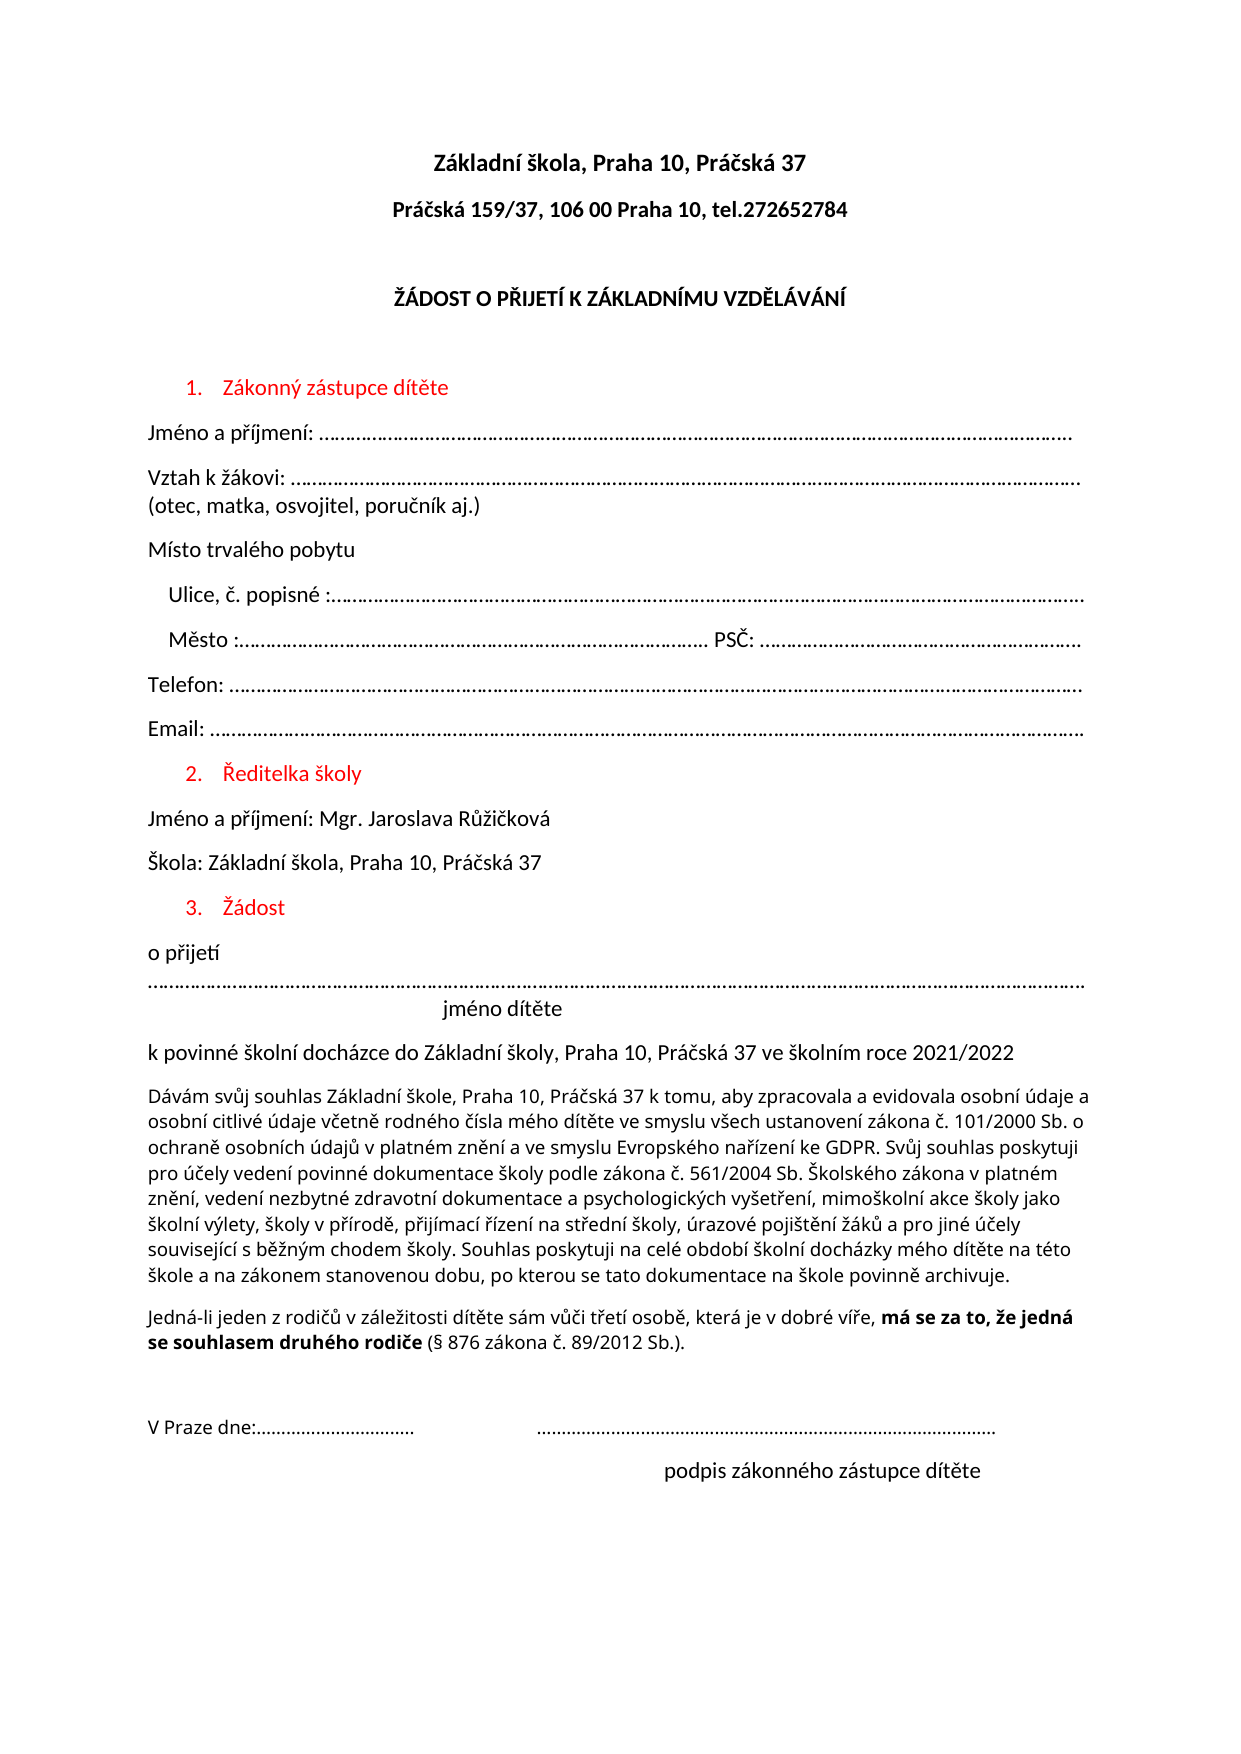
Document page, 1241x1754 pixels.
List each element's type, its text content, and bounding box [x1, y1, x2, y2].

text Jméno a příjmení: …………………………………………………………………………………………………………………………….. [148, 418, 1093, 446]
text Ulice, č. popisné :…………………………………………………………………………………………………………………………….. [148, 580, 1093, 608]
text Základní škola, Praha 10, Práčská 37 [148, 148, 1093, 178]
text V Praze dne:………………………….. ………………………………………………………………………………… [148, 1414, 1093, 1439]
list Zákonný zástupce dítěte [185, 373, 1093, 402]
text ŽÁDOST O PŘIJETÍ K ZÁKLADNÍMU VZDĚLÁVÁNÍ [148, 284, 1093, 312]
text Práčská 159/37, 106 00 Praha 10, tel.272652784 [148, 195, 1093, 223]
list Ředitelka školy [185, 759, 1093, 787]
text Jedná-li jeden z rodičů v záležitosti dítěte sám vůči třetí osobě, která je v dobré víře, má se za to, že jedná se souhlasem druhého rodiče (§ 876 zákona č. 89/2012 Sb.). [148, 1304, 1093, 1355]
text Dávám svůj souhlas Základní škole, Praha 10, Práčská 37 k tomu, aby zpracovala a evidovala osobní údaje a osobní citlivé údaje včetně rodného čísla mého dítěte ve smyslu všech ustanovení zákona č. 101/2000 Sb. o ochraně osobních údajů v platném znění a ve smyslu Evropského nařízení ke GDPR. Svůj souhlas poskytuji pro účely vedení povinné dokumentace školy podle zákona č. 561/2004 Sb. Školského zákona v platném znění, vedení nezbytné zdravotní dokumentace a psychologických vyšetření, mimoškolní akce školy jako školní výlety, školy v přírodě, přijímací řízení na střední školy, úrazové pojištění žáků a pro jiné účely související s běžným chodem školy. Souhlas poskytuji na celé období školní docházky mého dítěte na této škole a na zákonem stanovenou dobu, po kterou se tato dokumentace na škole povinně archivuje. [148, 1083, 1093, 1287]
text k povinné školní docházce do Základní školy, Praha 10, Práčská 37 ve školním roce 2021/2022 [148, 1038, 1093, 1067]
text Škola: Základní škola, Praha 10, Práčská 37 [148, 848, 1093, 876]
list Žádost [185, 893, 1093, 921]
text o přijetí ……………………………………………………………………………………………………………………………………………………………. jméno dítěte [148, 938, 1093, 1022]
text Místo trvalého pobytu [148, 536, 1093, 564]
text Jméno a příjmení: Mgr. Jaroslava Růžičková [148, 804, 1093, 832]
text Vztah k žákovi: …………………………………………………………………………………………………………………………………… (otec, matka, osvojitel, poručník aj.) [148, 463, 1093, 519]
text Email: …………………………………………………………………………………………………………………………………………………. [148, 714, 1093, 742]
text Telefon: ……………………………………………………………………………………………………………………………………………… [148, 670, 1093, 698]
text Město :…………………………………………………………………………….. PSČ: ……………………………………………………. [148, 625, 1093, 653]
text podpis zákonného zástupce dítěte [148, 1456, 1093, 1484]
